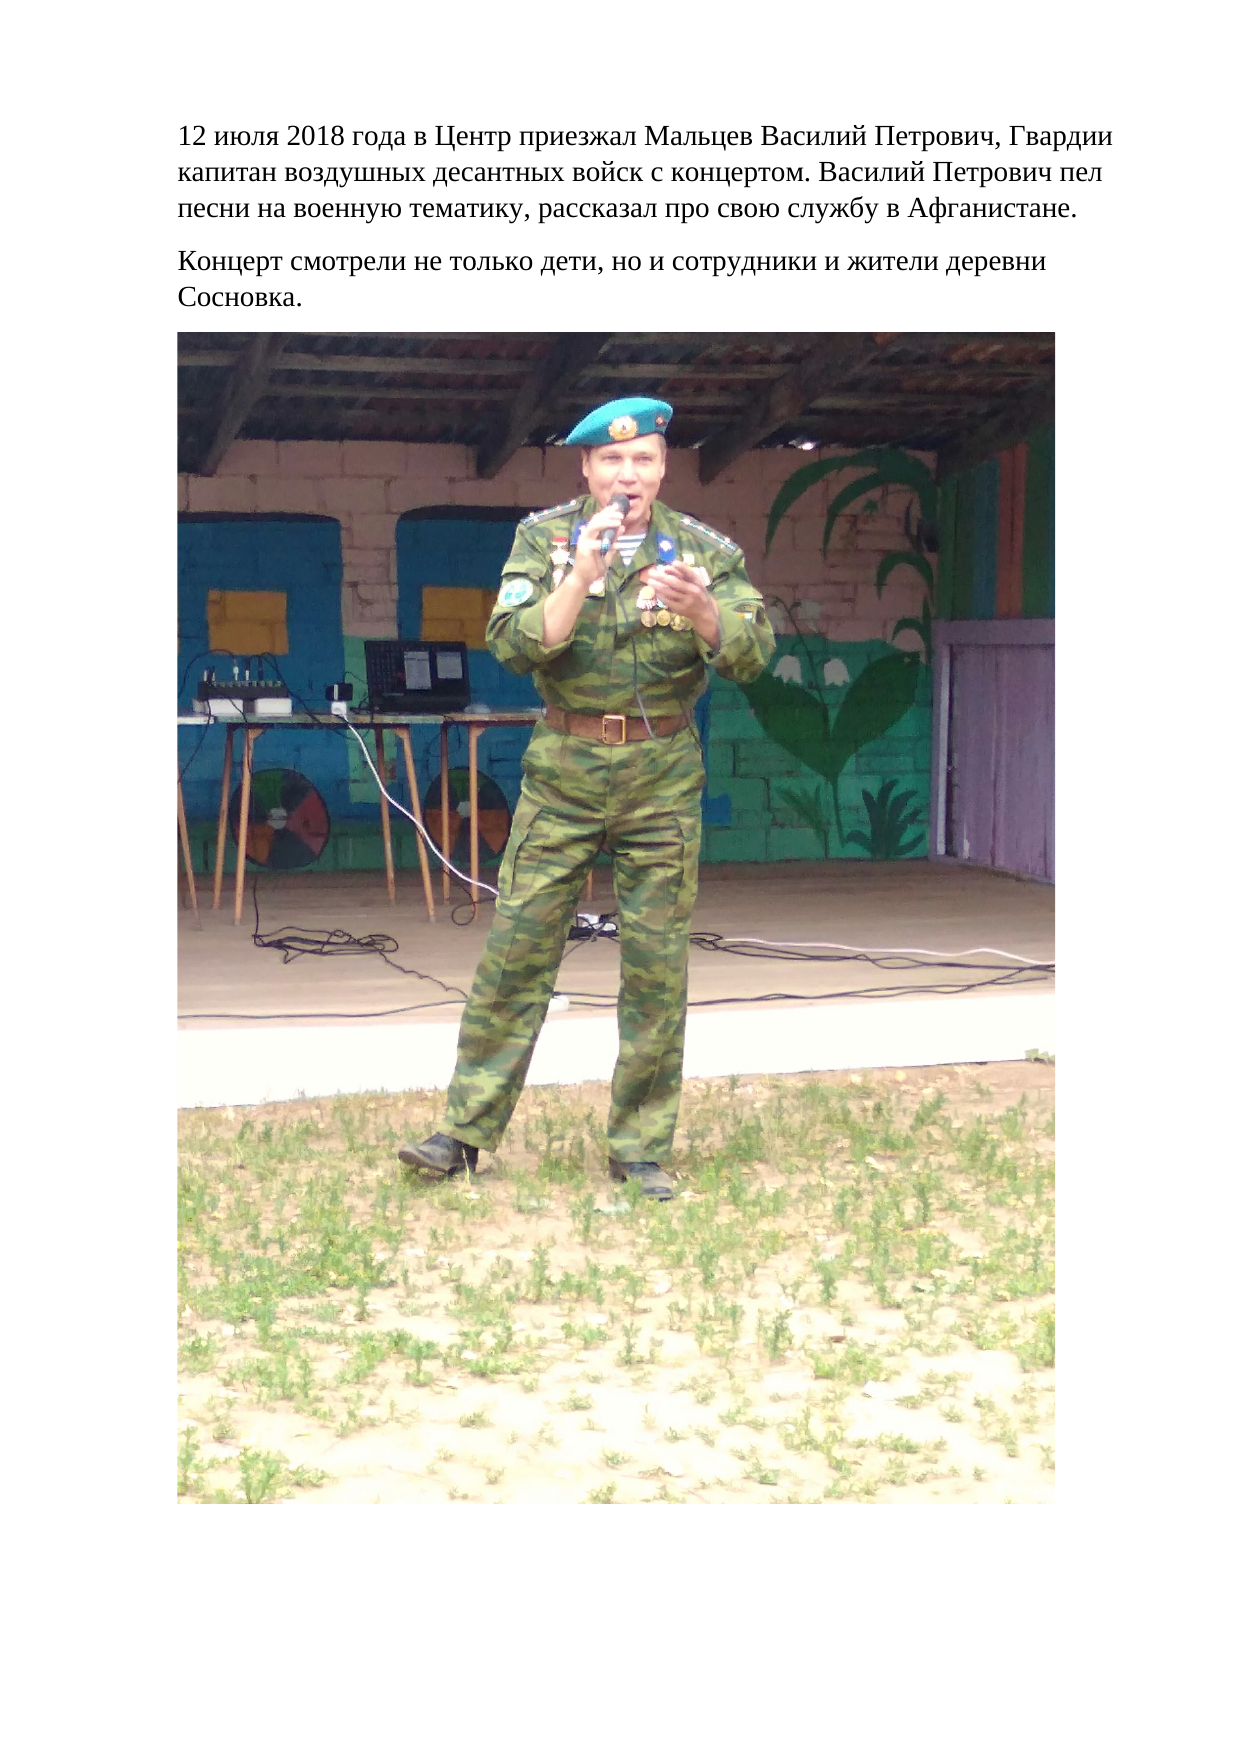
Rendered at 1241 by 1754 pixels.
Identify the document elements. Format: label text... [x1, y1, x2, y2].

text Концерт смотрели не только дети, но и сотрудники и жители деревни Сосновка. [177, 243, 1152, 313]
picture [177, 332, 1056, 1504]
text 12 июля 2018 года в Центр приезжал Мальцев Василий Петрович, Гвардии капитан воздушных десантных войск с концертом. Василий Петрович пел песни на военную тематику, рассказал про свою службу в Афганистане. [177, 118, 1152, 224]
